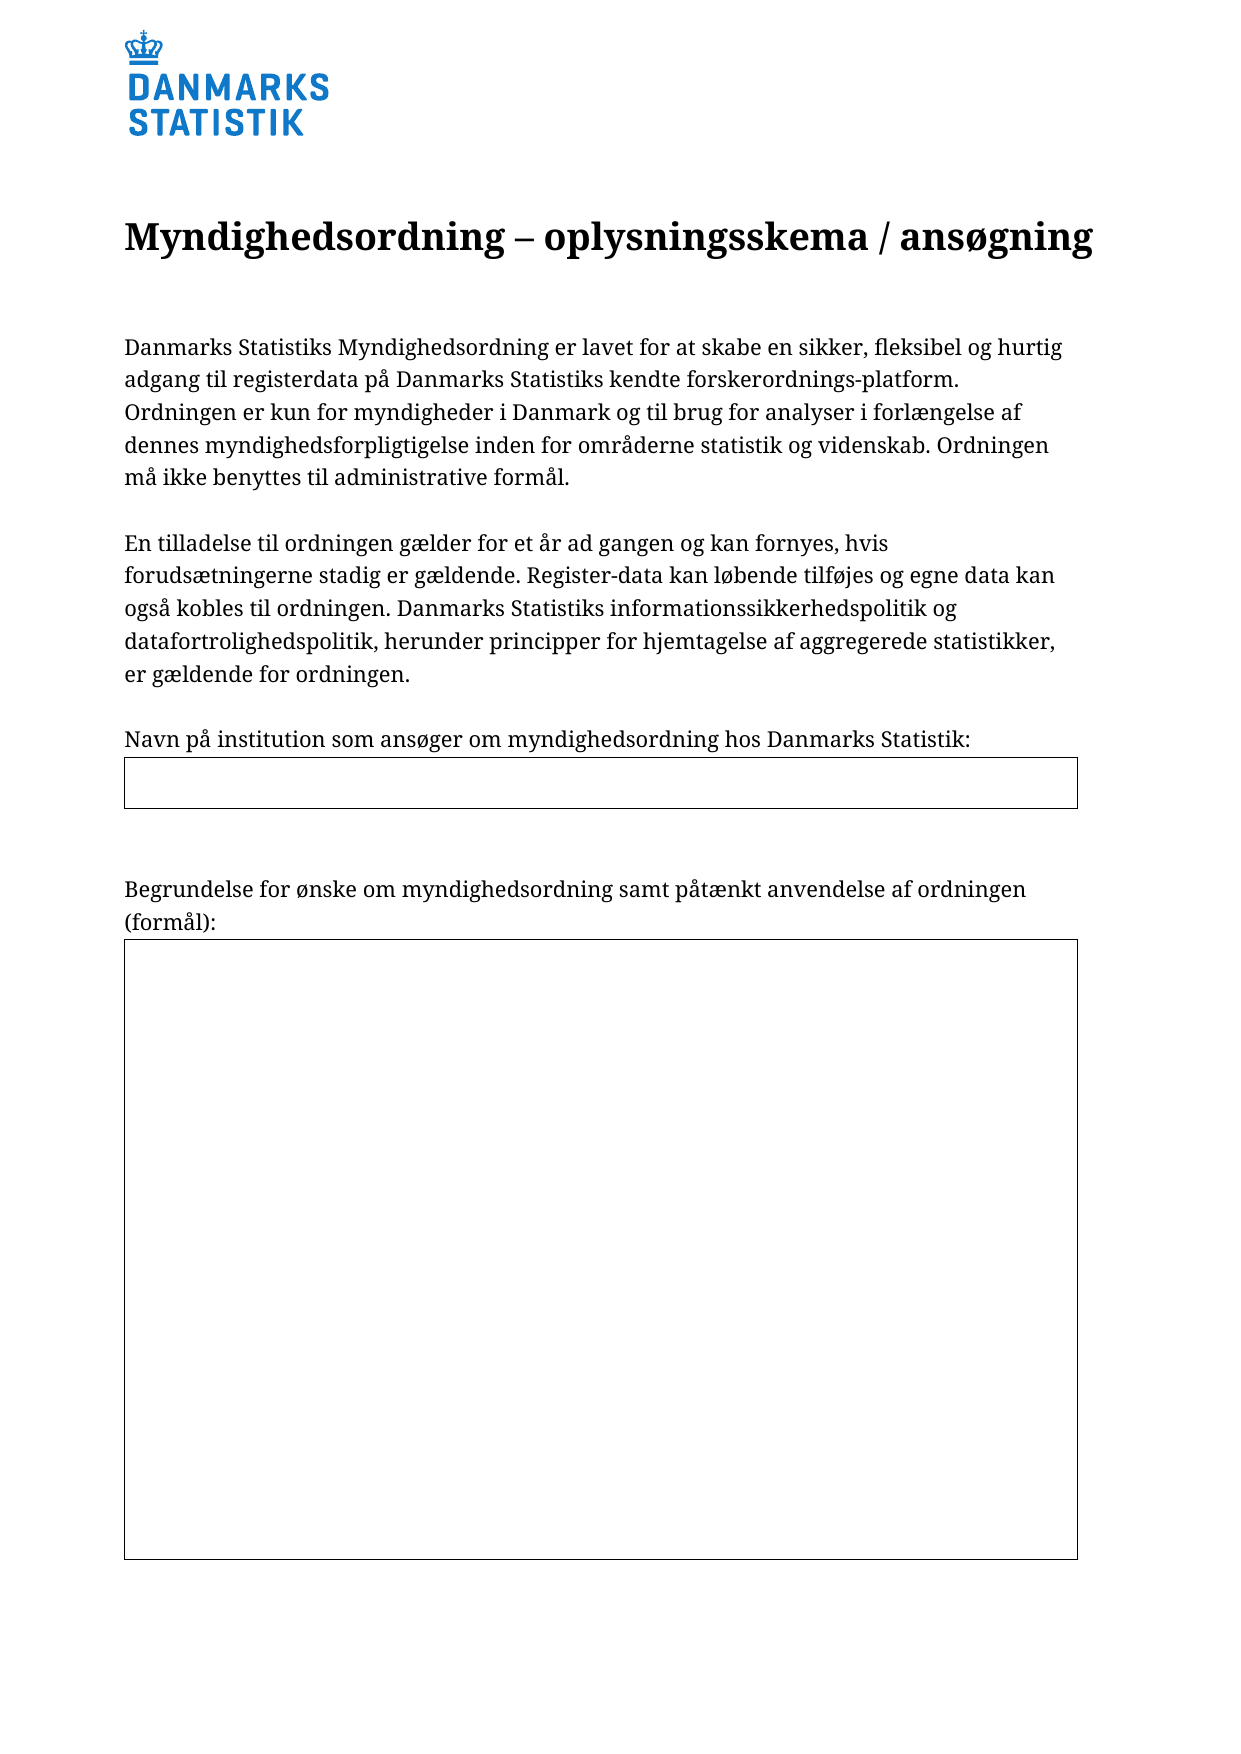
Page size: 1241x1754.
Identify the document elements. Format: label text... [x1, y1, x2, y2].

text Begrundelse for ønske om myndighedsordning samt påtænkt anvendelse af ordningen (formål): [124, 874, 1078, 936]
text Ordningen er kun for myndigheder i Danmark og til brug for analyser i forlængelse af dennes myndighedsforpligtigelse inden for områderne statistik og videnskab. Ordningen må ikke benyttes til administrative formål. [124, 397, 1078, 492]
text Navn på institution som ansøger om myndighedsordning hos Danmarks Statistik: [124, 724, 1078, 754]
table_header [125, 940, 1077, 1559]
table_header [125, 758, 1077, 807]
text Danmarks Statistiks Myndighedsordning er lavet for at skabe en sikker, fleksibel og hurtig adgang til registerdata på Danmarks Statistiks kendte forskerordnings-platform. [124, 331, 1078, 394]
text En tilladelse til ordningen gælder for et år ad gangen og kan fornyes, hvis forudsætningerne stadig er gældende. Register-data kan løbende tilføjes og egne data kan også kobles til ordningen. Danmarks Statistiks informationssikkerhedspolitik og datafortrolighedspolitik, herunder principper for hjemtagelse af aggregerede statistikker, er gældende for ordningen. [124, 528, 1078, 688]
text Myndighedsordning – oplysningsskema / ansøgning [124, 210, 1240, 261]
